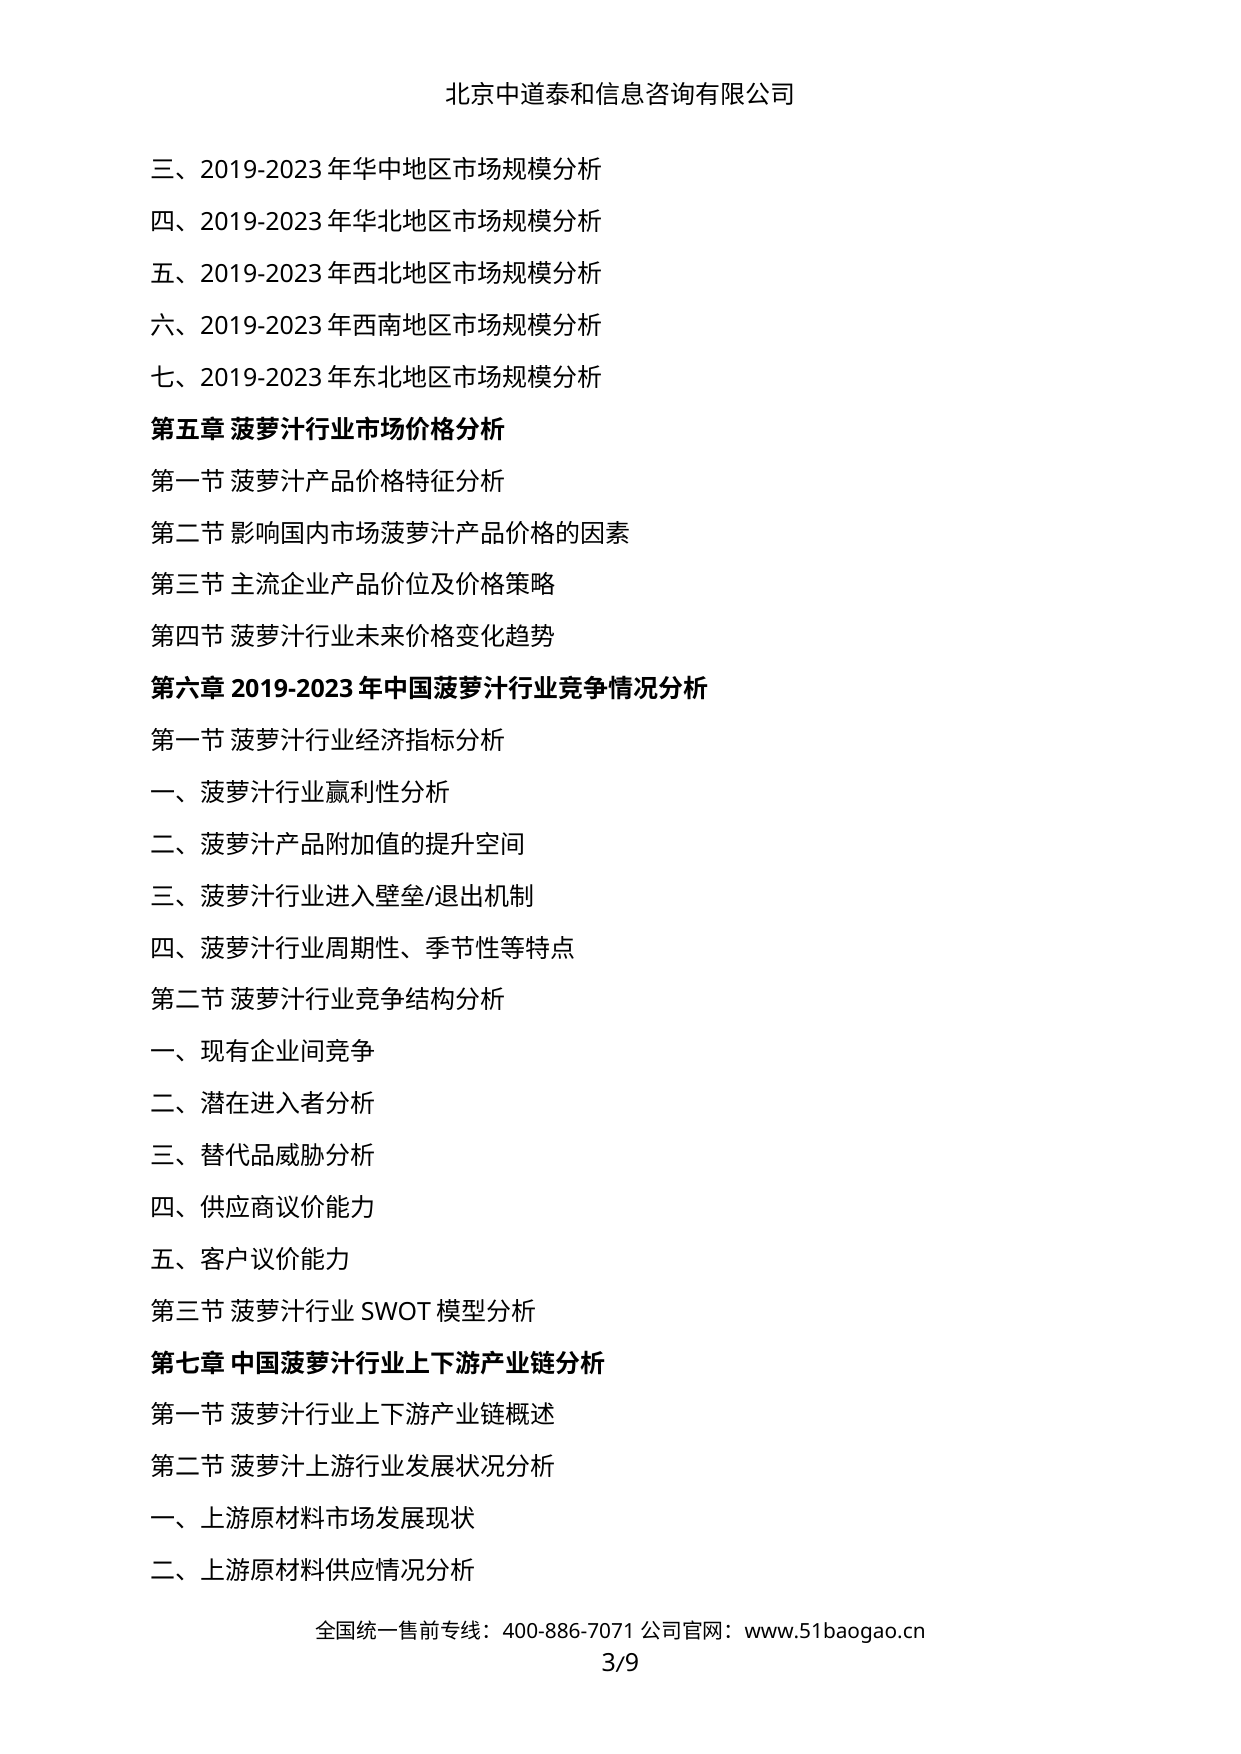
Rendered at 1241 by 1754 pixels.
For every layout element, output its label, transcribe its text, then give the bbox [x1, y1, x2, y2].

text 第二节 影响国内市场菠萝汁产品价格的因素 [150, 513, 1090, 549]
text 第六章 2019-2023年中国菠萝汁行业竞争情况分析 [150, 669, 1090, 705]
text 二、上游原材料供应情况分析 [150, 1551, 1090, 1587]
text 第三节 菠萝汁行业SWOT模型分析 [150, 1291, 1090, 1327]
text 第二节 菠萝汁行业竞争结构分析 [150, 980, 1090, 1016]
text 第七章 中国菠萝汁行业上下游产业链分析 [150, 1343, 1090, 1379]
text 三、菠萝汁行业进入壁垒/退出机制 [150, 876, 1090, 912]
text 第三节 主流企业产品价位及价格策略 [150, 565, 1090, 601]
text 第一节 菠萝汁产品价格特征分析 [150, 461, 1090, 497]
text 五、2019-2023年西北地区市场规模分析 [150, 254, 1090, 290]
text 一、菠萝汁行业赢利性分析 [150, 772, 1090, 809]
text 三、2019-2023年华中地区市场规模分析 [150, 150, 1090, 186]
text 二、菠萝汁产品附加值的提升空间 [150, 824, 1090, 861]
text 一、现有企业间竞争 [150, 1032, 1090, 1068]
text 七、2019-2023年东北地区市场规模分析 [150, 357, 1090, 394]
text 第一节 菠萝汁行业上下游产业链概述 [150, 1395, 1090, 1431]
text 六、2019-2023年西南地区市场规模分析 [150, 306, 1090, 342]
text 五、客户议价能力 [150, 1239, 1090, 1276]
text 一、上游原材料市场发展现状 [150, 1499, 1090, 1535]
text 第二节 菠萝汁上游行业发展状况分析 [150, 1447, 1090, 1483]
text 四、2019-2023年华北地区市场规模分析 [150, 202, 1090, 238]
text 第一节 菠萝汁行业经济指标分析 [150, 721, 1090, 757]
text 四、供应商议价能力 [150, 1187, 1090, 1224]
text 第四节 菠萝汁行业未来价格变化趋势 [150, 617, 1090, 653]
text 二、潜在进入者分析 [150, 1084, 1090, 1120]
text 第五章 菠萝汁行业市场价格分析 [150, 409, 1090, 446]
text 四、菠萝汁行业周期性、季节性等特点 [150, 928, 1090, 964]
text 三、替代品威胁分析 [150, 1136, 1090, 1172]
